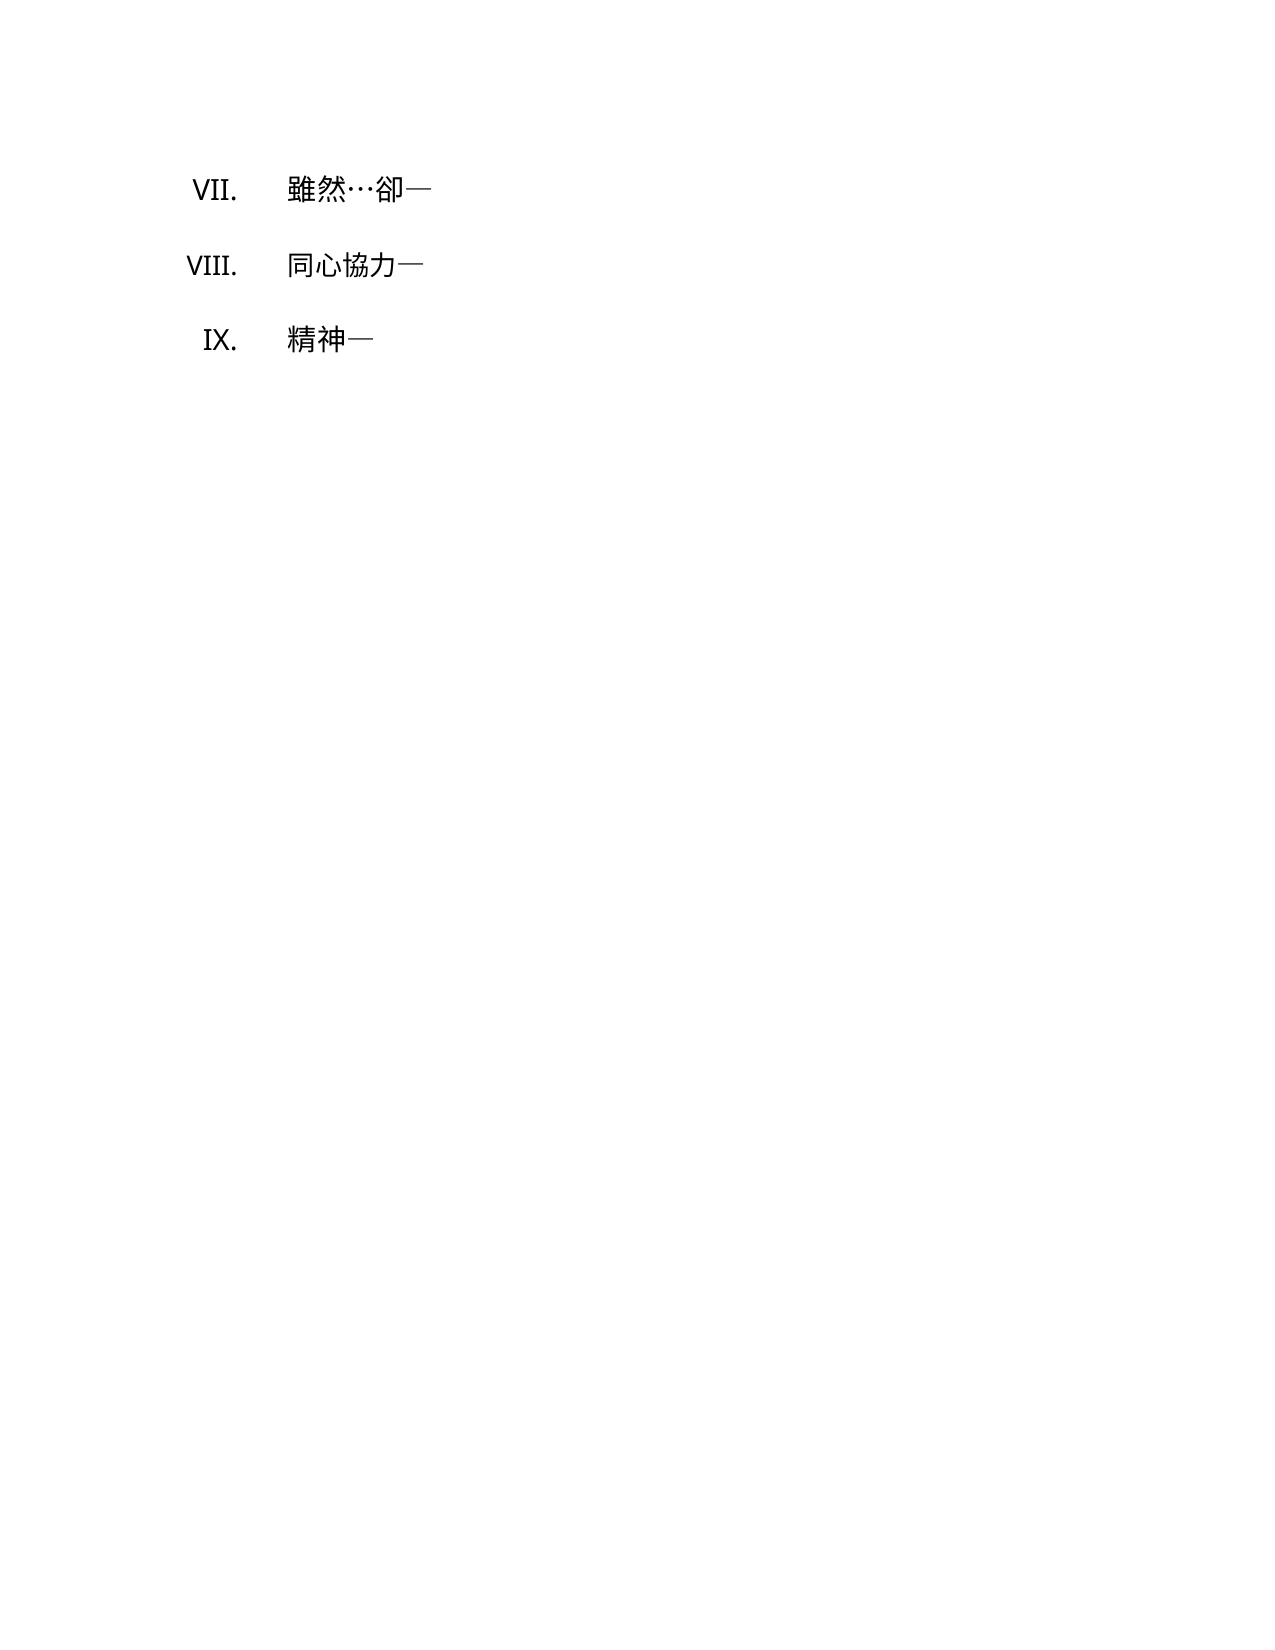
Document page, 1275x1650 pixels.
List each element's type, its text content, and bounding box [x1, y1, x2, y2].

list 精神— [237, 300, 487, 375]
list 雖然…卻— [237, 150, 1088, 225]
list 同心協力— [237, 225, 1088, 300]
